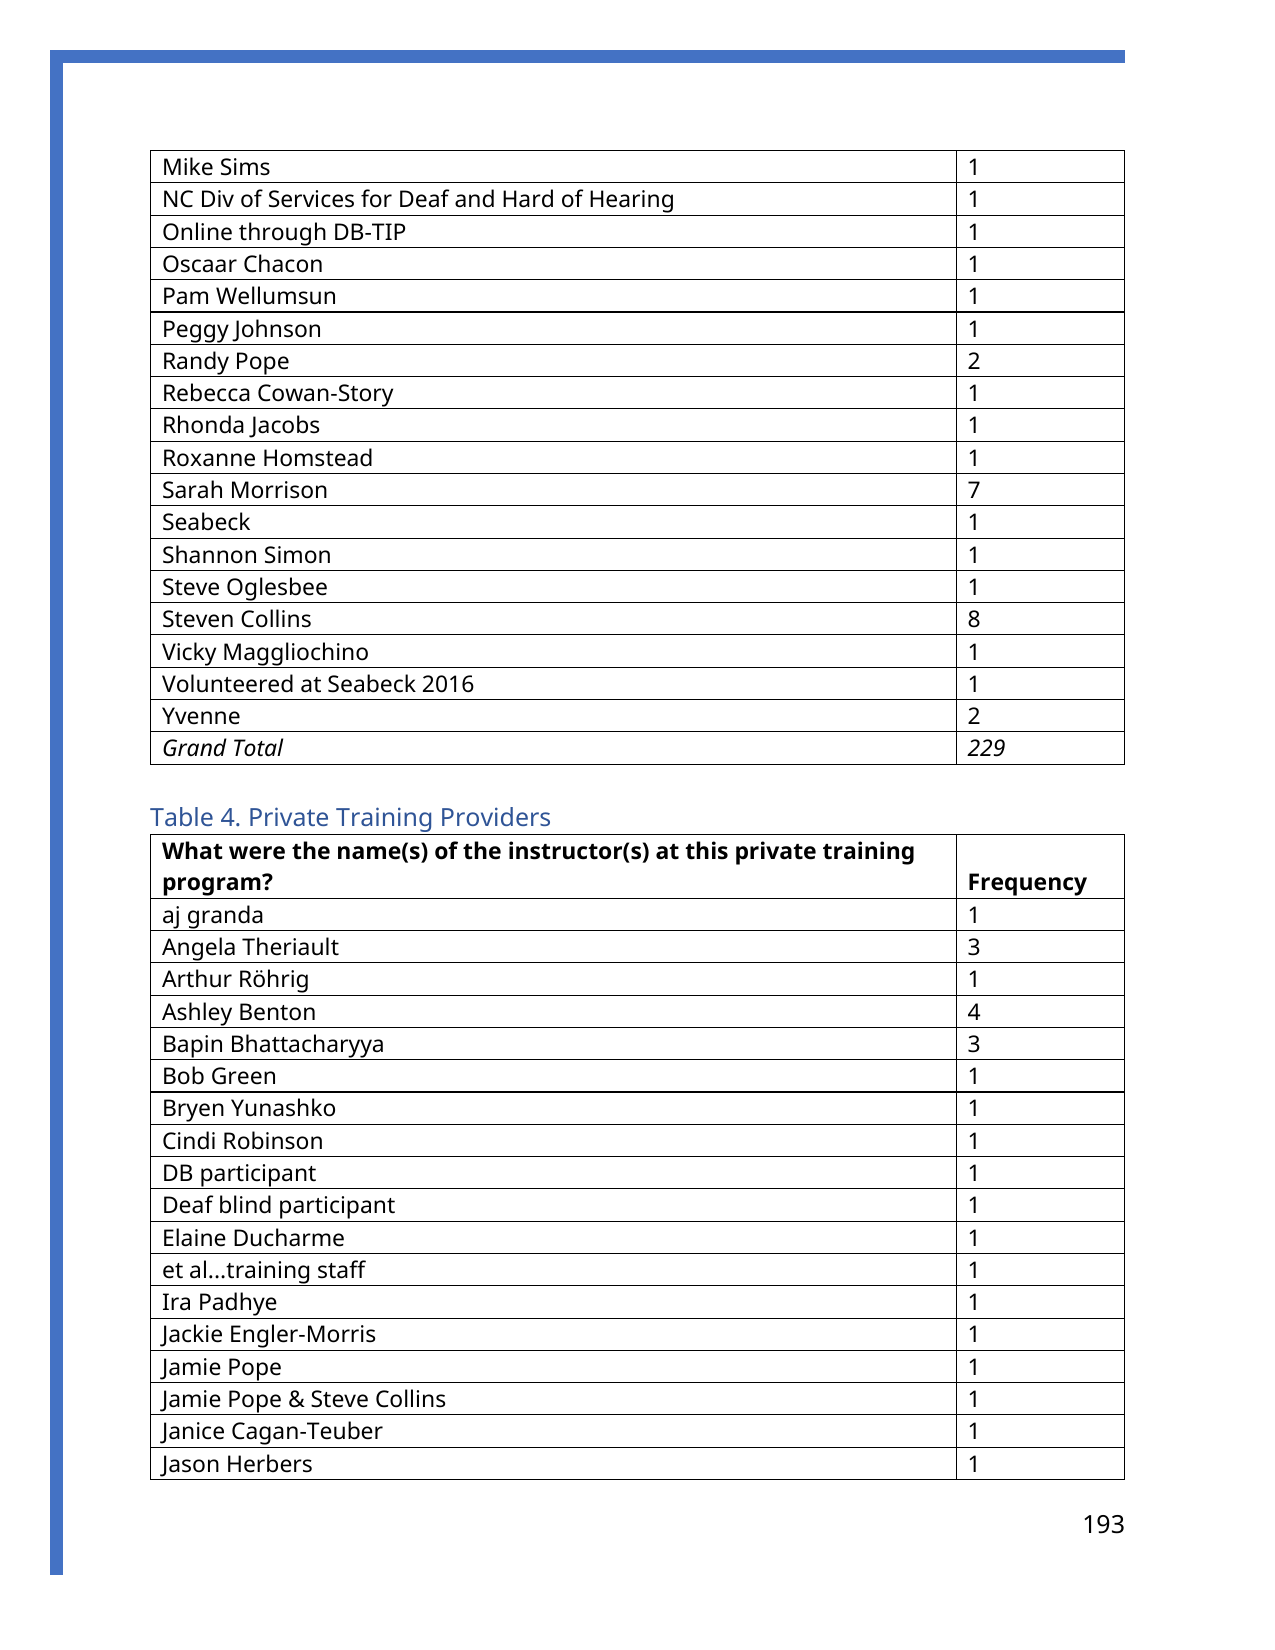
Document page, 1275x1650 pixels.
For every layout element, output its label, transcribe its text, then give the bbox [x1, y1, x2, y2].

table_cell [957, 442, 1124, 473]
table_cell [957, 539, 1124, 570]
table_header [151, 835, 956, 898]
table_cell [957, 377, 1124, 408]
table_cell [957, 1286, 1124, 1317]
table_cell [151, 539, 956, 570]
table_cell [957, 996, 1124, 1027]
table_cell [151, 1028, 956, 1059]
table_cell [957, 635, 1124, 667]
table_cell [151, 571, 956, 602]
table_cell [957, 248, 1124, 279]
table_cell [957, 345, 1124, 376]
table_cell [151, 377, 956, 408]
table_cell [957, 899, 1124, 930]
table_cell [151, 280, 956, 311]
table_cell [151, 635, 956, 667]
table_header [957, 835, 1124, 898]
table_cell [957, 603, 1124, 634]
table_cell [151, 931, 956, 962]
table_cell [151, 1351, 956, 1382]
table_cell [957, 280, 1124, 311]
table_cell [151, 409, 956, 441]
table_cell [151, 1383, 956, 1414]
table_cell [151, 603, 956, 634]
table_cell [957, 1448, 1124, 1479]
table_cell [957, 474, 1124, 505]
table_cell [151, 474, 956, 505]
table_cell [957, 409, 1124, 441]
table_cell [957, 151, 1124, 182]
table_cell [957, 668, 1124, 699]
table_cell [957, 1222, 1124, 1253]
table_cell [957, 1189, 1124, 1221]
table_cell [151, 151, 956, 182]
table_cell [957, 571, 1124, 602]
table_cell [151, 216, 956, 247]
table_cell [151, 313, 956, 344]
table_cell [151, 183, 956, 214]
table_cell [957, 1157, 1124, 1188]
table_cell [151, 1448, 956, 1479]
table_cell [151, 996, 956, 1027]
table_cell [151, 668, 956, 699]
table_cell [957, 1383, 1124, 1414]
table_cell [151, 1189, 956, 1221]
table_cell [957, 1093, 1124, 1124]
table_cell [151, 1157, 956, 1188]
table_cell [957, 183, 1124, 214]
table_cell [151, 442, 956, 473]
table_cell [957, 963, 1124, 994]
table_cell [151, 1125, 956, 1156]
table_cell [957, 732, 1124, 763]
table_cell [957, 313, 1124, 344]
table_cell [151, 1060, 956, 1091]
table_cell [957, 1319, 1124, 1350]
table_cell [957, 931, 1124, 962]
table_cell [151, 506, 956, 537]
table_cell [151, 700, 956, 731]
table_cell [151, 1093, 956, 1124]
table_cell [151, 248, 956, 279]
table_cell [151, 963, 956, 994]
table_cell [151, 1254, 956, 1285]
subtitle Table 4. Private Training Providers [150, 800, 1125, 834]
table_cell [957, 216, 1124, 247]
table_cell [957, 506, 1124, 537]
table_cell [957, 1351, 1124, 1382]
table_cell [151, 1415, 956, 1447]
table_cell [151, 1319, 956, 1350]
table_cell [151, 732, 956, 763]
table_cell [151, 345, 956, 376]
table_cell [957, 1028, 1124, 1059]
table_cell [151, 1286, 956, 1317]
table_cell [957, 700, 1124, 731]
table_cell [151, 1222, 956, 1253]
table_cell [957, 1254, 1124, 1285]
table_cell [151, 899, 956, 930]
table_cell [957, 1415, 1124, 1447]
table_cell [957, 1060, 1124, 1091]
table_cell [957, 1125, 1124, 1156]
